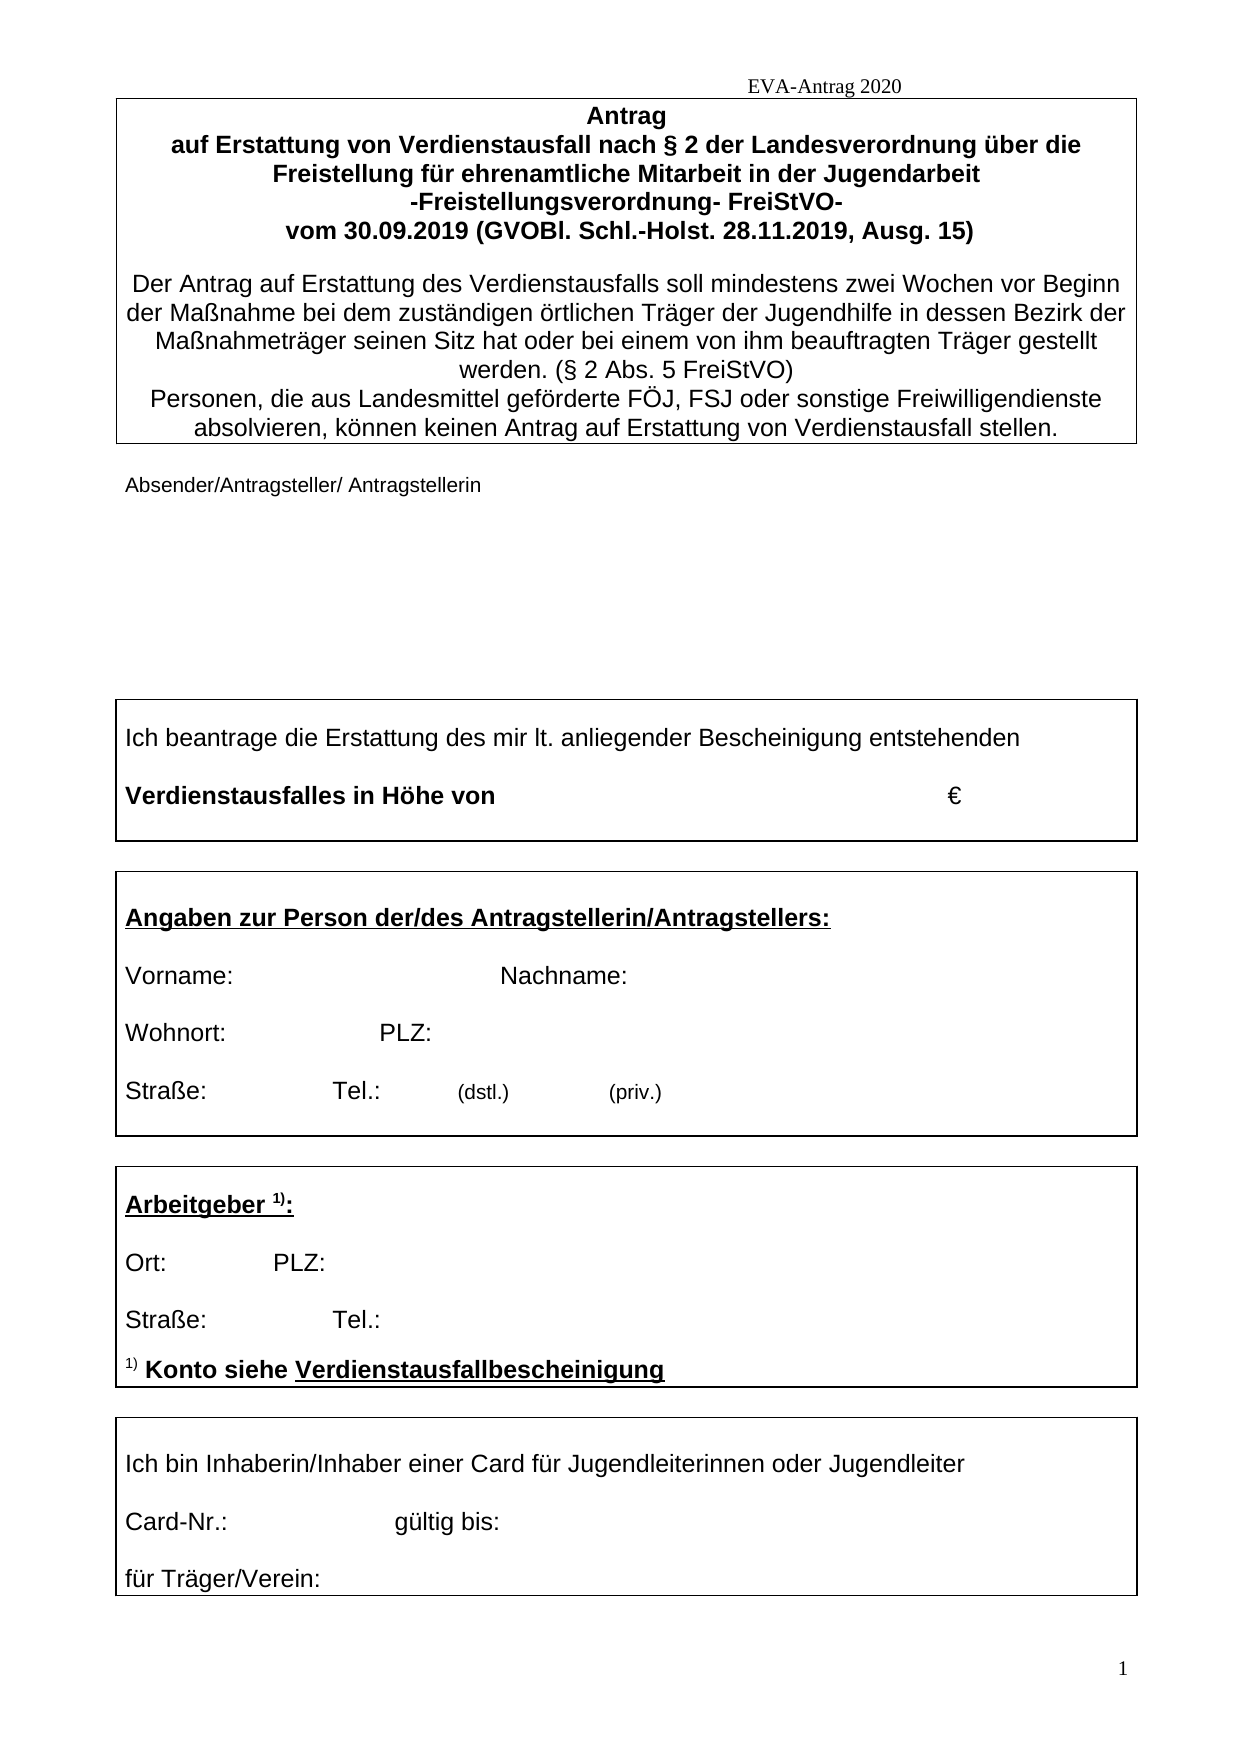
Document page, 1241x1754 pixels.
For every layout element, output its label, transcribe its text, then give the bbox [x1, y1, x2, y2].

text -Freistellungsverordnung- FreiStVO- [125, 187, 1128, 216]
text auf Erstattung von Verdienstausfall nach § 2 der Landesverordnung über die [125, 130, 1128, 158]
text für Träger/Verein: [117, 1560, 1136, 1595]
text Verdienstausfalles in Höhe von € [125, 781, 1128, 809]
text Angaben zur Person der/des Antragstellerin/Antragstellers: [125, 903, 1128, 932]
text Arbeitgeber 1): [117, 1167, 1136, 1219]
text Ich beantrage die Erstattung des mir lt. anliegender Bescheinigung entstehenden [117, 700, 1136, 752]
text vom 30.09.2019 (GVOBl. Schl.-Holst. 28.11.2019, Ausg. 15) [125, 216, 1128, 245]
text Absender/Antragsteller/ Antragstellerin [125, 473, 1128, 497]
text Card-Nr.: gültig bis: [125, 1506, 1128, 1535]
text Freistellung für ehrenamtliche Mitarbeit in der Jugendarbeit [125, 158, 1128, 187]
text Ort: PLZ: [125, 1248, 1128, 1277]
text Der Antrag auf Erstattung des Verdienstausfalls soll mindestens zwei Wochen vor Beginn der Maßnahme bei dem zuständigen örtlichen Träger der Jugendhilfe in dessen Bezirk der Maßnahmeträger seinen Sitz hat oder bei einem von ihm beauftragten Träger gestellt werden. (§ 2 Abs. 5 FreiStVO) [125, 269, 1128, 381]
text Personen, die aus Landesmittel geförderte FÖJ, FSJ oder sonstige Freiwilligendienste absolvieren, können keinen Antrag auf Erstattung von Verdienstausfall stellen. [117, 381, 1136, 443]
text 1) Konto siehe Verdienstausfallbescheinigung [117, 1331, 1136, 1386]
text Antrag [117, 99, 1136, 130]
text Ich bin Inhaberin/Inhaber einer Card für Jugendleiterinnen oder Jugendleiter [125, 1449, 1128, 1478]
text Wohnort: PLZ: [125, 1018, 1128, 1047]
text Straße: Tel.: [125, 1305, 1128, 1331]
text Vorname: Nachname: [125, 961, 1128, 989]
text Straße: Tel.: (dstl.) (priv.) [125, 1076, 1128, 1104]
